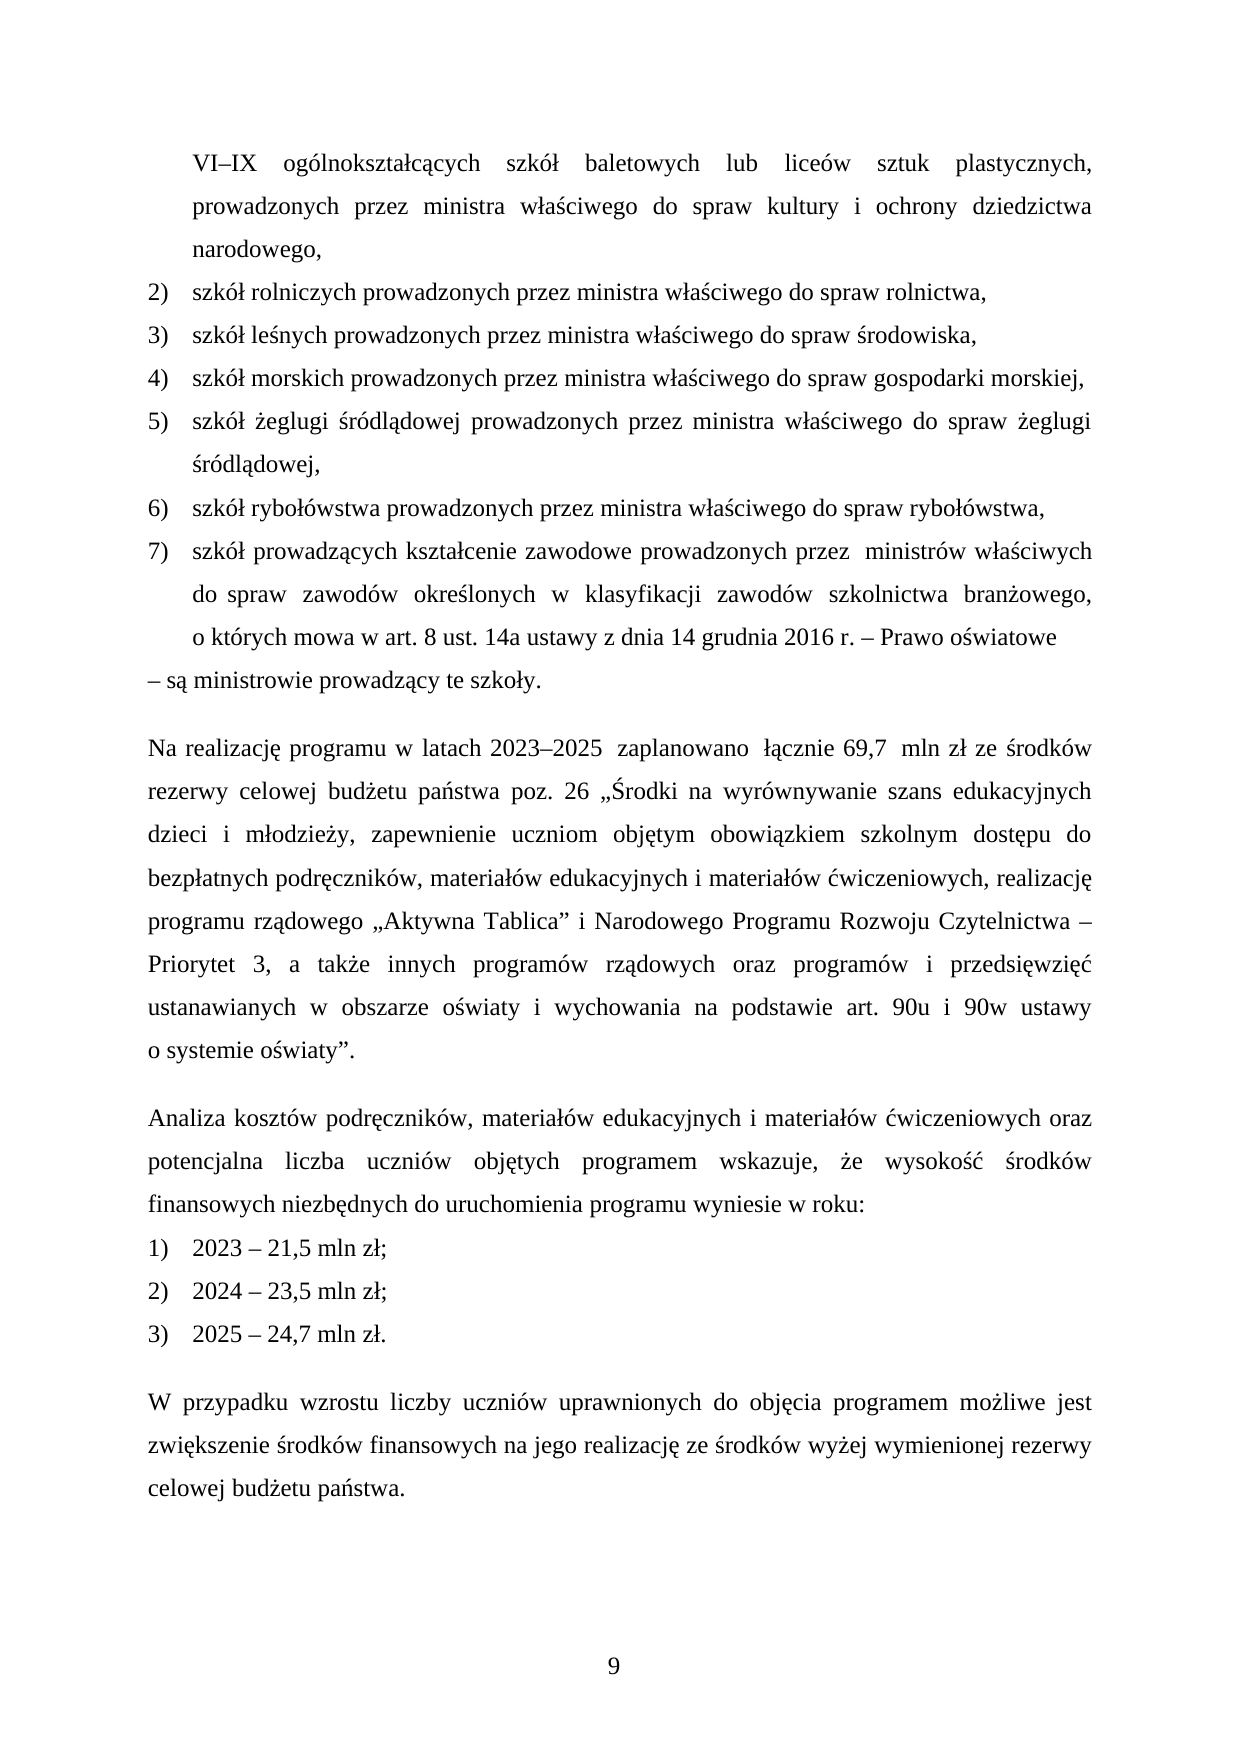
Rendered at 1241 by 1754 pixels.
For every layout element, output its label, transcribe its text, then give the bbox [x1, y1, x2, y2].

list szkół rolniczych prowadzonych przez ministra właściwego do spraw rolnictwa, [148, 277, 1092, 306]
list 2023 – 21,5 mln zł; [148, 1233, 1092, 1261]
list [148, 148, 1092, 263]
list 2025 – 24,7 mln zł. [148, 1319, 1092, 1348]
text – są ministrowie prowadzący te szkoły. [148, 665, 1092, 694]
list szkół morskich prowadzonych przez ministra właściwego do spraw gospodarki morskiej, [148, 363, 1092, 392]
list szkół żeglugi śródlądowej prowadzonych przez ministra właściwego do spraw żeglugi śródlądowej, [148, 406, 1092, 478]
text W przypadku wzrostu liczby uczniów uprawnionych do objęcia programem możliwe jest zwiększenie środków finansowych na jego realizację ze środków wyżej wymienionej rezerwy celowej budżetu państwa. [148, 1387, 1092, 1502]
text Analiza kosztów podręczników, materiałów edukacyjnych i materiałów ćwiczeniowych oraz potencjalna liczba uczniów objętych programem wskazuje, że wysokość środków finansowych niezbędnych do uruchomienia programu wyniesie w roku: [148, 1103, 1092, 1218]
list szkół leśnych prowadzonych przez ministra właściwego do spraw środowiska, [148, 320, 1092, 349]
list szkół rybołówstwa prowadzonych przez ministra właściwego do spraw rybołówstwa, [148, 493, 1092, 521]
list szkół prowadzących kształcenie zawodowe prowadzonych przez ministrów właściwych do spraw zawodów określonych w klasyfikacji zawodów szkolnictwa branżowego, o których mowa w art. 8 ust. 14a ustawy z dnia 14 grudnia 2016 r. – Prawo oświatowe [148, 536, 1092, 651]
text Na realizację programu w latach 2023–2025 zaplanowano łącznie 69,7 mln zł ze środków rezerwy celowej budżetu państwa poz. 26 „Środki na wyrównywanie szans edukacyjnych dzieci i młodzieży, zapewnienie uczniom objętym obowiązkiem szkolnym dostępu do bezpłatnych podręczników, materiałów edukacyjnych i materiałów ćwiczeniowych, realizację programu rządowego „Aktywna Tablica” i Narodowego Programu Rozwoju Czytelnictwa – Priorytet 3, a także innych programów rządowych oraz programów i przedsięwzięć ustanawianych w obszarze oświaty i wychowania na podstawie art. 90u i 90w ustawy o systemie oświaty”. [148, 733, 1092, 1064]
list 2024 – 23,5 mln zł; [148, 1276, 1092, 1304]
